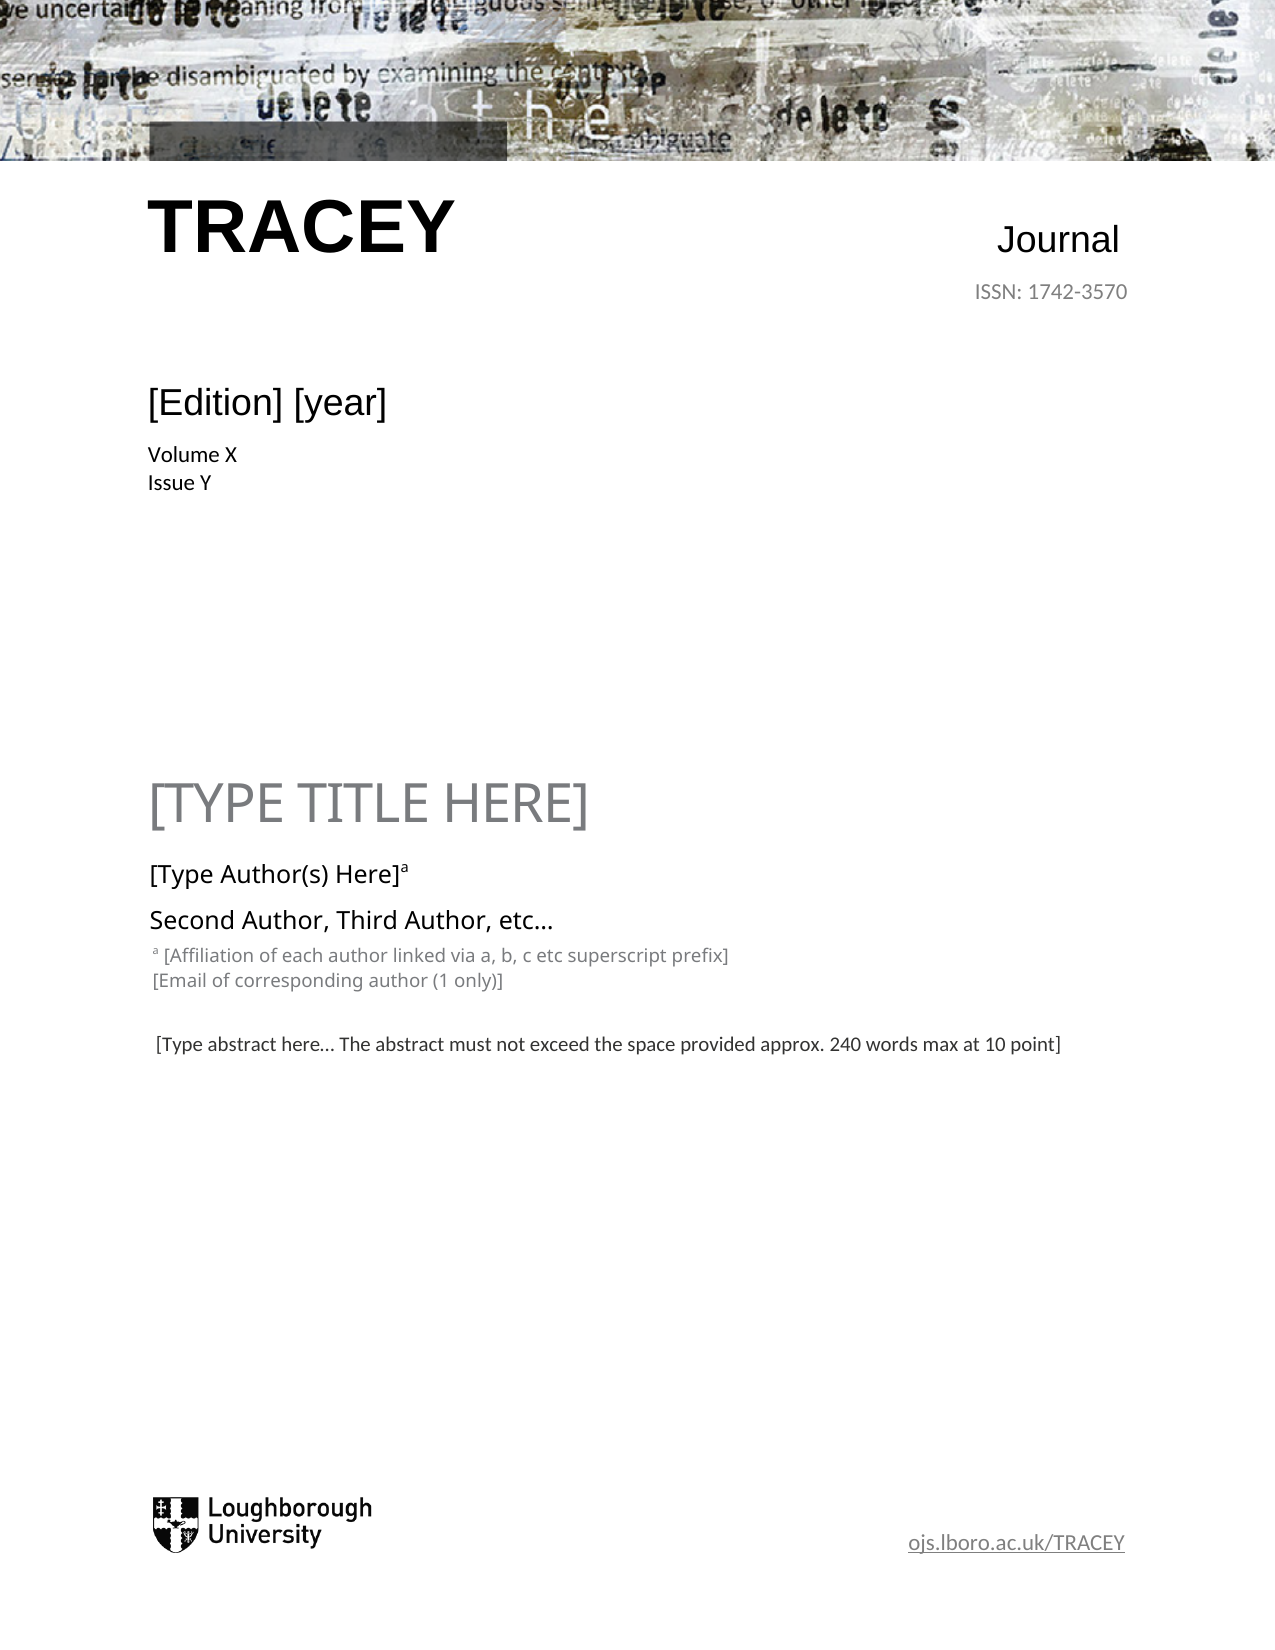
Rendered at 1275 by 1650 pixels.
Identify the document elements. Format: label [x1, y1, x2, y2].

picture [0, 0, 1275, 161]
picture [132, 1491, 392, 1558]
